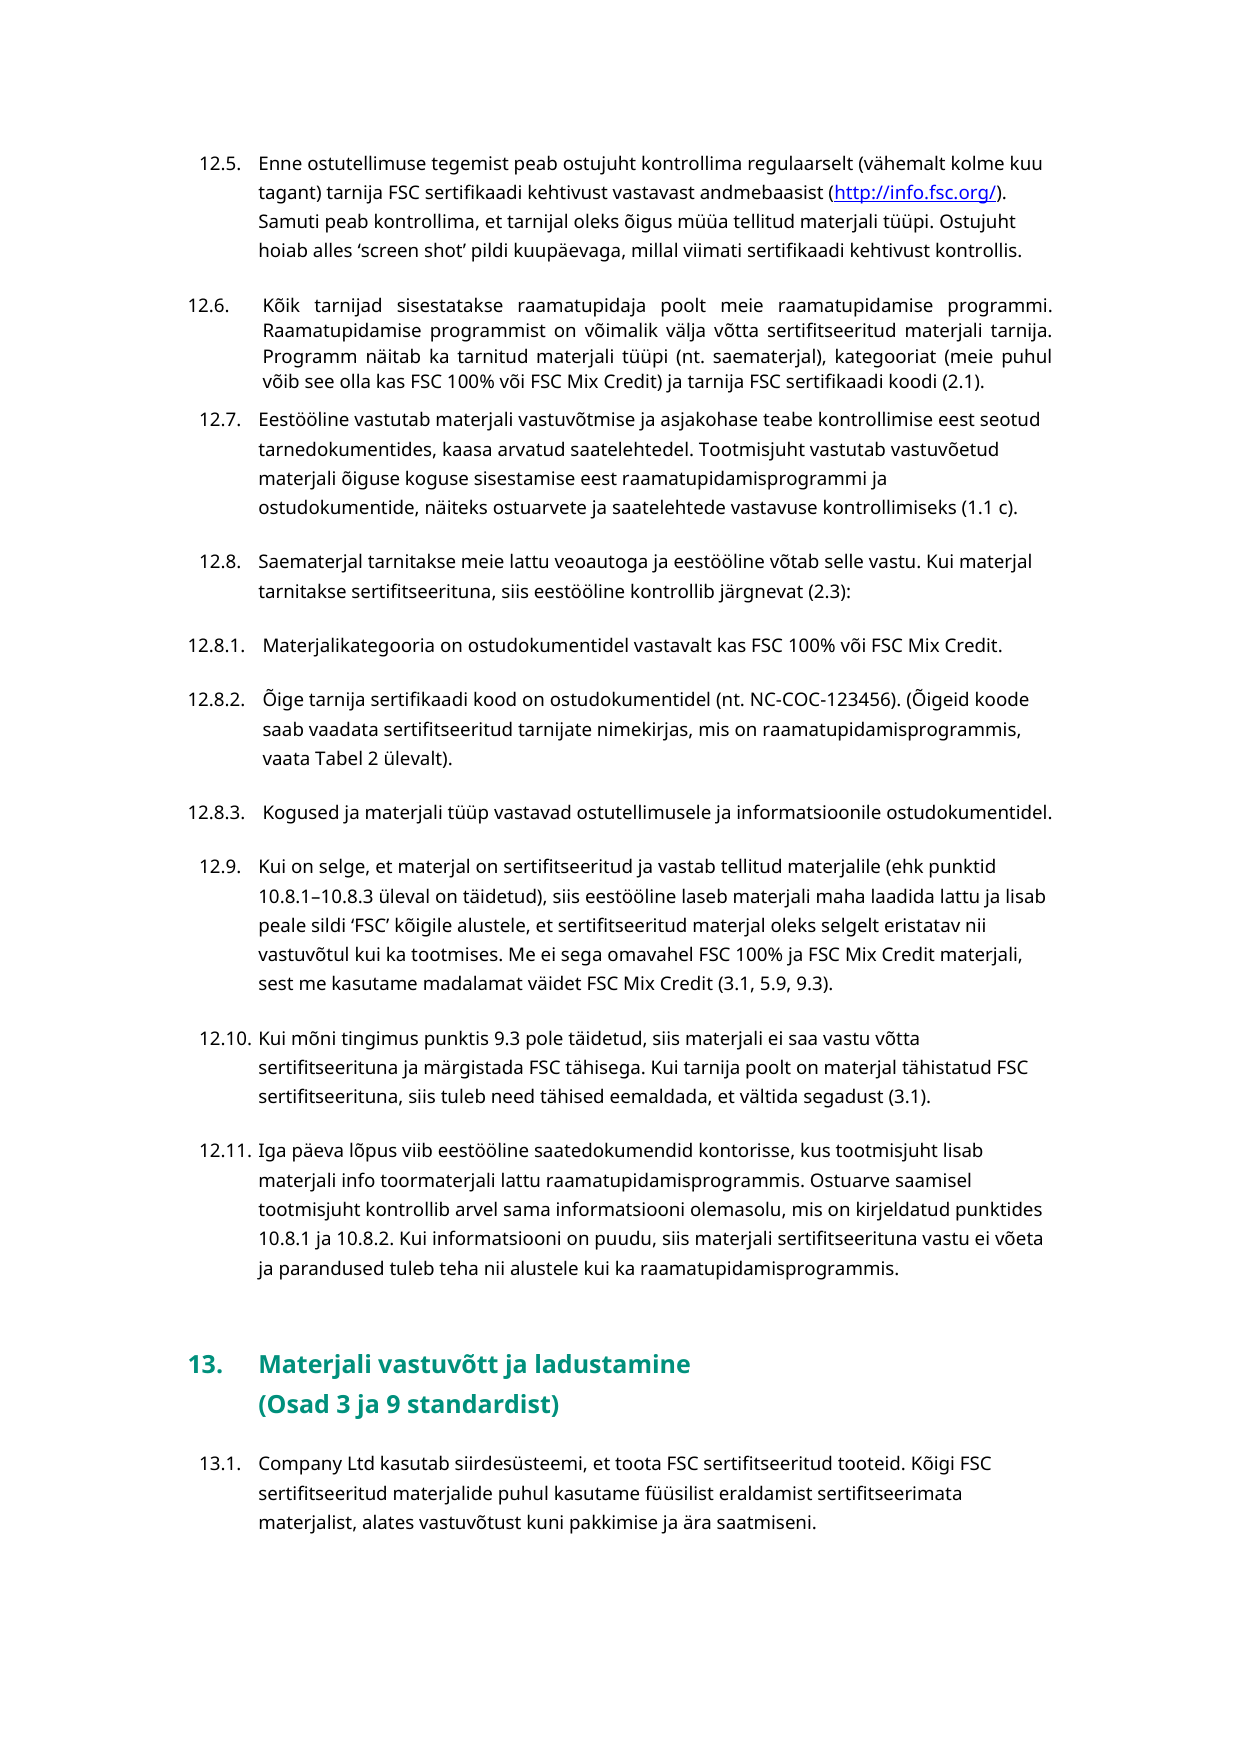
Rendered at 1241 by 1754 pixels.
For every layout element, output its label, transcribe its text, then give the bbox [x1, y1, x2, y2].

list Õige tarnija sertifikaadi kood on ostudokumentidel (nt. NC-COC-123456). (Õigeid koode saab vaadata sertifitseeritud tarnijate nimekirjas, mis on raamatupidamisprogrammis, vaata Tabel 2 ülevalt). [187, 687, 1053, 771]
list Iga päeva lõpus viib eestööline saatedokumendid kontorisse, kus tootmisjuht lisab materjali info toormaterjali lattu raamatupidamisprogrammis. Ostuarve saamisel tootmisjuht kontrollib arvel sama informatsiooni olemasolu, mis on kirjeldatud punktides 10.8.1 ja 10.8.2. Kui informatsiooni on puudu, siis materjali sertifitseerituna vastu ei võeta ja parandused tuleb teha nii alustele kui ka raamatupidamisprogrammis. [199, 1138, 1053, 1280]
list Eestööline vastutab materjali vastuvõtmise ja asjakohase teabe kontrollimise eest seotud tarnedokumentides, kaasa arvatud saatelehtedel. Tootmisjuht vastutab vastuvõetud materjali õiguse koguse sisestamise eest raamatupidamisprogrammi ja ostudokumentide, näiteks ostuarvete ja saatelehtede vastavuse kontrollimiseks (1.1 c). [199, 407, 1053, 520]
list Kui mõni tingimus punktis 9.3 pole täidetud, siis materjali ei saa vastu võtta sertifitseerituna ja märgistada FSC tähisega. Kui tarnija poolt on materjal tähistatud FSC sertifitseerituna, siis tuleb need tähised eemaldada, et vältida segadust (3.1). [199, 1025, 1053, 1109]
list Kui on selge, et materjal on sertifitseeritud ja vastab tellitud materjalile (ehk punktid 10.8.1–10.8.3 üleval on täidetud), siis eestööline laseb materjali maha laadida lattu ja lisab peale sildi ‘FSC’ kõigile alustele, et sertifitseeritud materjal oleks selgelt eristatav nii vastuvõtul kui ka tootmises. Me ei sega omavahel FSC 100% ja FSC Mix Credit materjali, sest me kasutame madalamat väidet FSC Mix Credit (3.1, 5.9, 9.3). [199, 854, 1053, 996]
list Kogused ja materjali tüüp vastavad ostutellimusele ja informatsioonile ostudokumentidel. [187, 799, 1053, 825]
list Materjali vastuvõtt ja ladustamine (Osad 3 ja 9 standardist) [187, 1347, 1053, 1420]
list Materjalikategooria on ostudokumentidel vastavalt kas FSC 100% või FSC Mix Credit. [187, 632, 1053, 658]
list Saematerjal tarnitakse meie lattu veoautoga ja eestööline võtab selle vastu. Kui materjal tarnitakse sertifitseerituna, siis eestööline kontrollib järgnevat (2.3): [199, 549, 1053, 603]
list Company Ltd kasutab siirdesüsteemi, et toota FSC sertifitseeritud tooteid. Kõigi FSC sertifitseeritud materjalide puhul kasutame füüsilist eraldamist sertifitseerimata materjalist, alates vastuvõtust kuni pakkimise ja ära saatmiseni. [199, 1451, 1053, 1534]
list Kõik tarnijad sisestatakse raamatupidaja poolt meie raamatupidamise programmi. Raamatupidamise programmist on võimalik välja võtta sertifitseeritud materjali tarnija. Programm näitab ka tarnitud materjali tüüpi (nt. saematerjal), kategooriat (meie puhul võib see olla kas FSC 100% või FSC Mix Credit) ja tarnija FSC sertifikaadi koodi (2.1). [187, 292, 1053, 394]
list Enne ostutellimuse tegemist peab ostujuht kontrollima regulaarselt (vähemalt kolme kuu tagant) tarnija FSC sertifikaadi kehtivust vastavast andmebaasist (http://info.fsc.org/). Samuti peab kontrollima, et tarnijal oleks õigus müüa tellitud materjali tüüpi. Ostujuht hoiab alles ‘screen shot’ pildi kuupäevaga, millal viimati sertifikaadi kehtivust kontrollis. [199, 150, 1053, 263]
